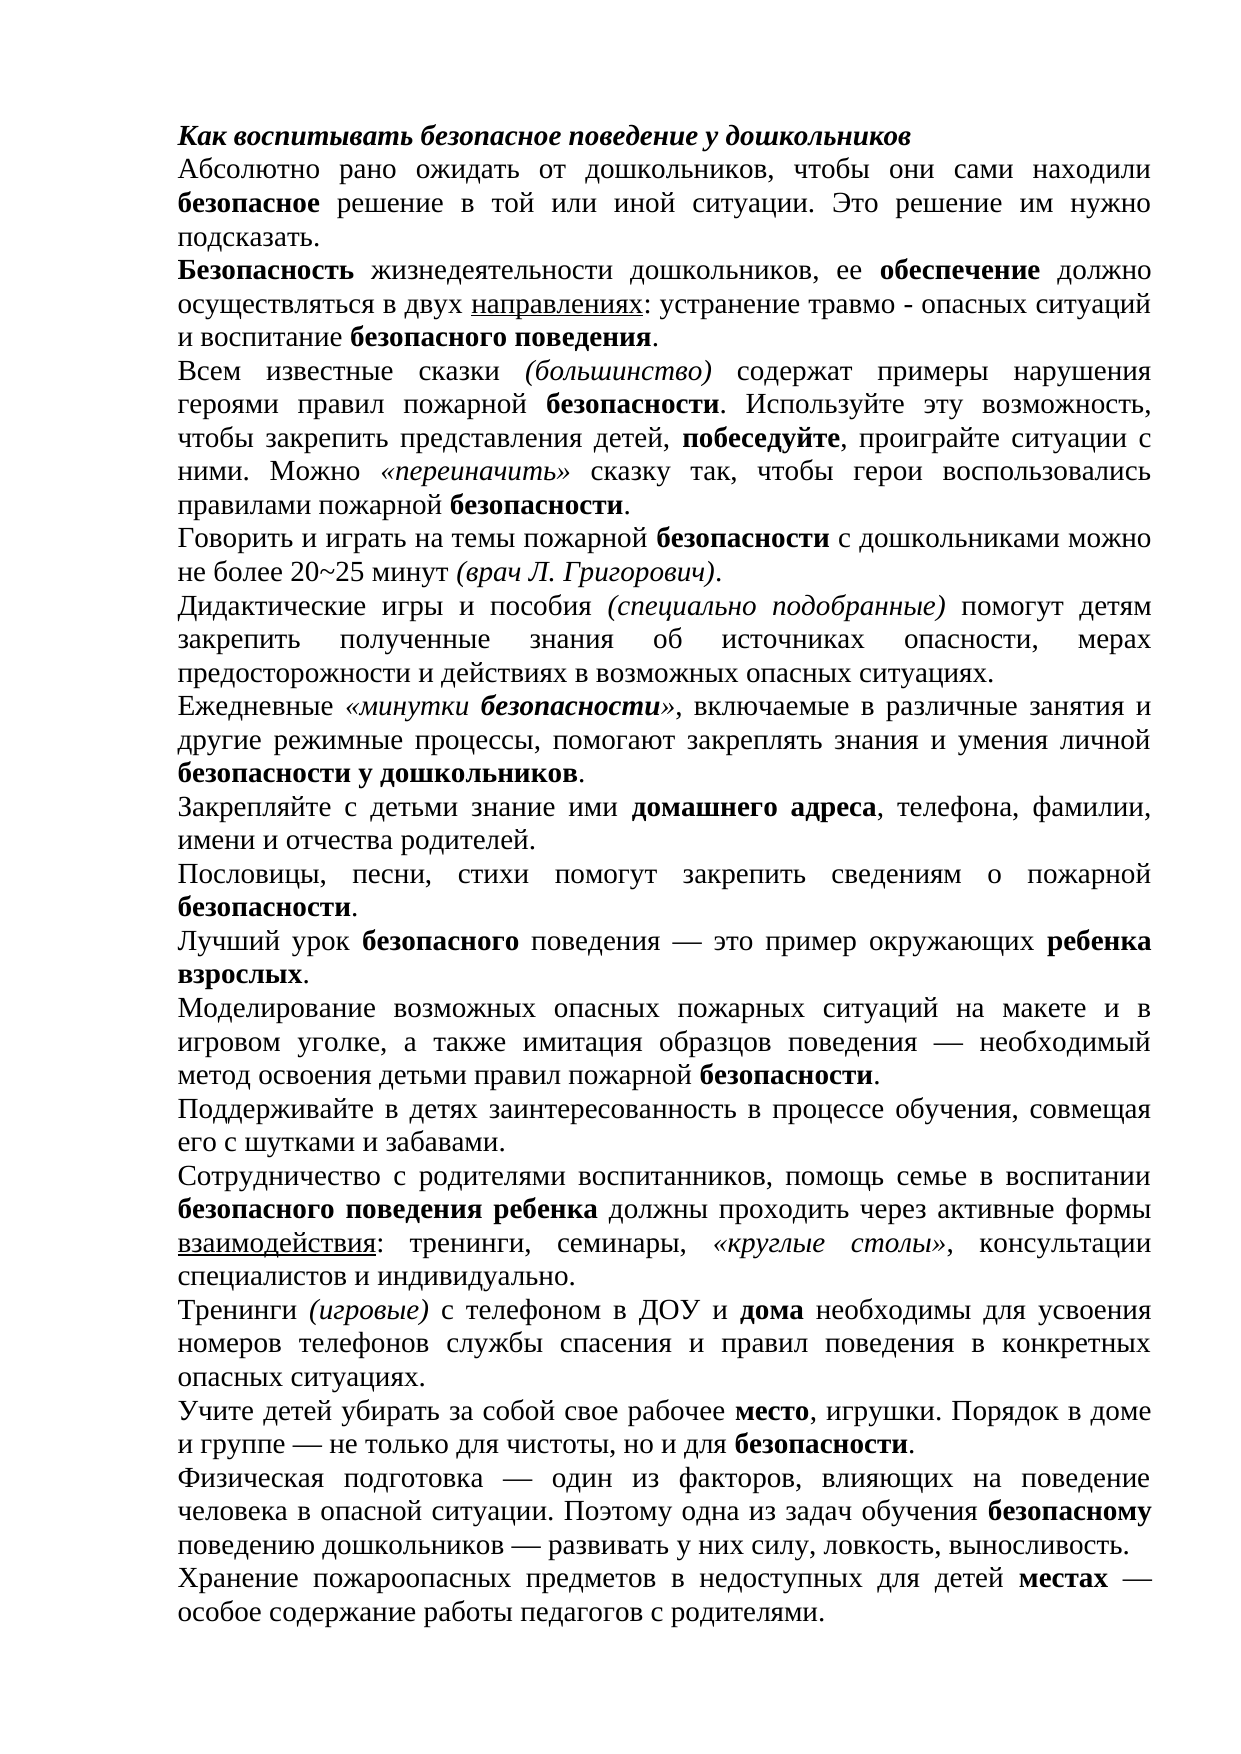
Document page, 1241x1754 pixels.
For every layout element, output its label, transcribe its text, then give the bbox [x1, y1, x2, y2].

text Как воспитывать безопасное поведение у дошкольников [177, 118, 1152, 152]
text Хранение пожароопасных предметов в недоступных для детей местах — особое содержание работы педагогов с родителями. [177, 1560, 1152, 1627]
text Безопасность жизнедеятельности дошкольников, ее обеспечение должно осуществляться в двух направлениях: устранение травмо - опасных ситуаций и воспитание безопасного поведения. [177, 252, 1152, 353]
text Лучший урок безопасного поведения — это пример окружающих ребенка взрослых. [177, 923, 1152, 990]
text Сотрудничество с родителями воспитанников, помощь семье в воспитании безопасного поведения ребенка должны проходить через активные формы взаимодействия: тренинги, семинары, «круглые столы», консультации специалистов и индивидуально. [177, 1158, 1152, 1292]
text Закрепляйте с детьми знание ими домашнего адреса, телефона, фамилии, имени и отчества родителей. [177, 789, 1152, 856]
text Ежедневные «минутки безопасности», включаемые в различные занятия и другие режимные процессы, помогают закреплять знания и умения личной безопасности у дошкольников. [177, 688, 1152, 789]
text Дидактические игры и пособия (специально подобранные) помогут детям закрепить полученные знания об источниках опасности, мерах предосторожности и действиях в возможных опасных ситуациях. [177, 588, 1152, 688]
text Тренинги (игровые) с телефоном в ДОУ и дома необходимы для усвоения номеров телефонов службы спасения и правил поведения в конкретных опасных ситуациях. [177, 1292, 1152, 1393]
text Абсолютно рано ожидать от дошкольников, чтобы они сами находили безопасное решение в той или иной ситуации. Это решение им нужно подсказать. [177, 152, 1152, 252]
text Моделирование возможных опасных пожарных ситуаций на макете и в игровом уголке, а также имитация образцов поведения — необходимый метод освоения детьми правил пожарной безопасности. [177, 990, 1152, 1091]
text Пословицы, песни, стихи помогут закрепить сведениям о пожарной безопасности. [177, 856, 1152, 923]
text Поддерживайте в детях заинтересованность в процессе обучения, совмещая его с шутками и забавами. [177, 1091, 1152, 1158]
text Говорить и играть на темы пожарной безопасности с дошкольниками можно не более 20~25 минут (врач Л. Григорович). [177, 521, 1152, 588]
text Учите детей убирать за собой свое рабочее место, игрушки. Порядок в доме и группе — не только для чистоты, но и для безопасности. [177, 1393, 1152, 1460]
text Всем известные сказки (большинство) содержат примеры нарушения героями правил пожарной безопасности. Используйте эту возможность, чтобы закрепить представления детей, побеседуйте, проиграйте ситуации с ними. Можно «переиначить» сказку так, чтобы герои воспользовались правилами пожарной безопасности. [177, 353, 1152, 521]
text Физическая подготовка — один из факторов, влияющих на поведение человека в опасной ситуации. Поэтому одна из задач обучения безопасному поведению дошкольников — развивать у них силу, ловкость, выносливость. [177, 1460, 1152, 1560]
